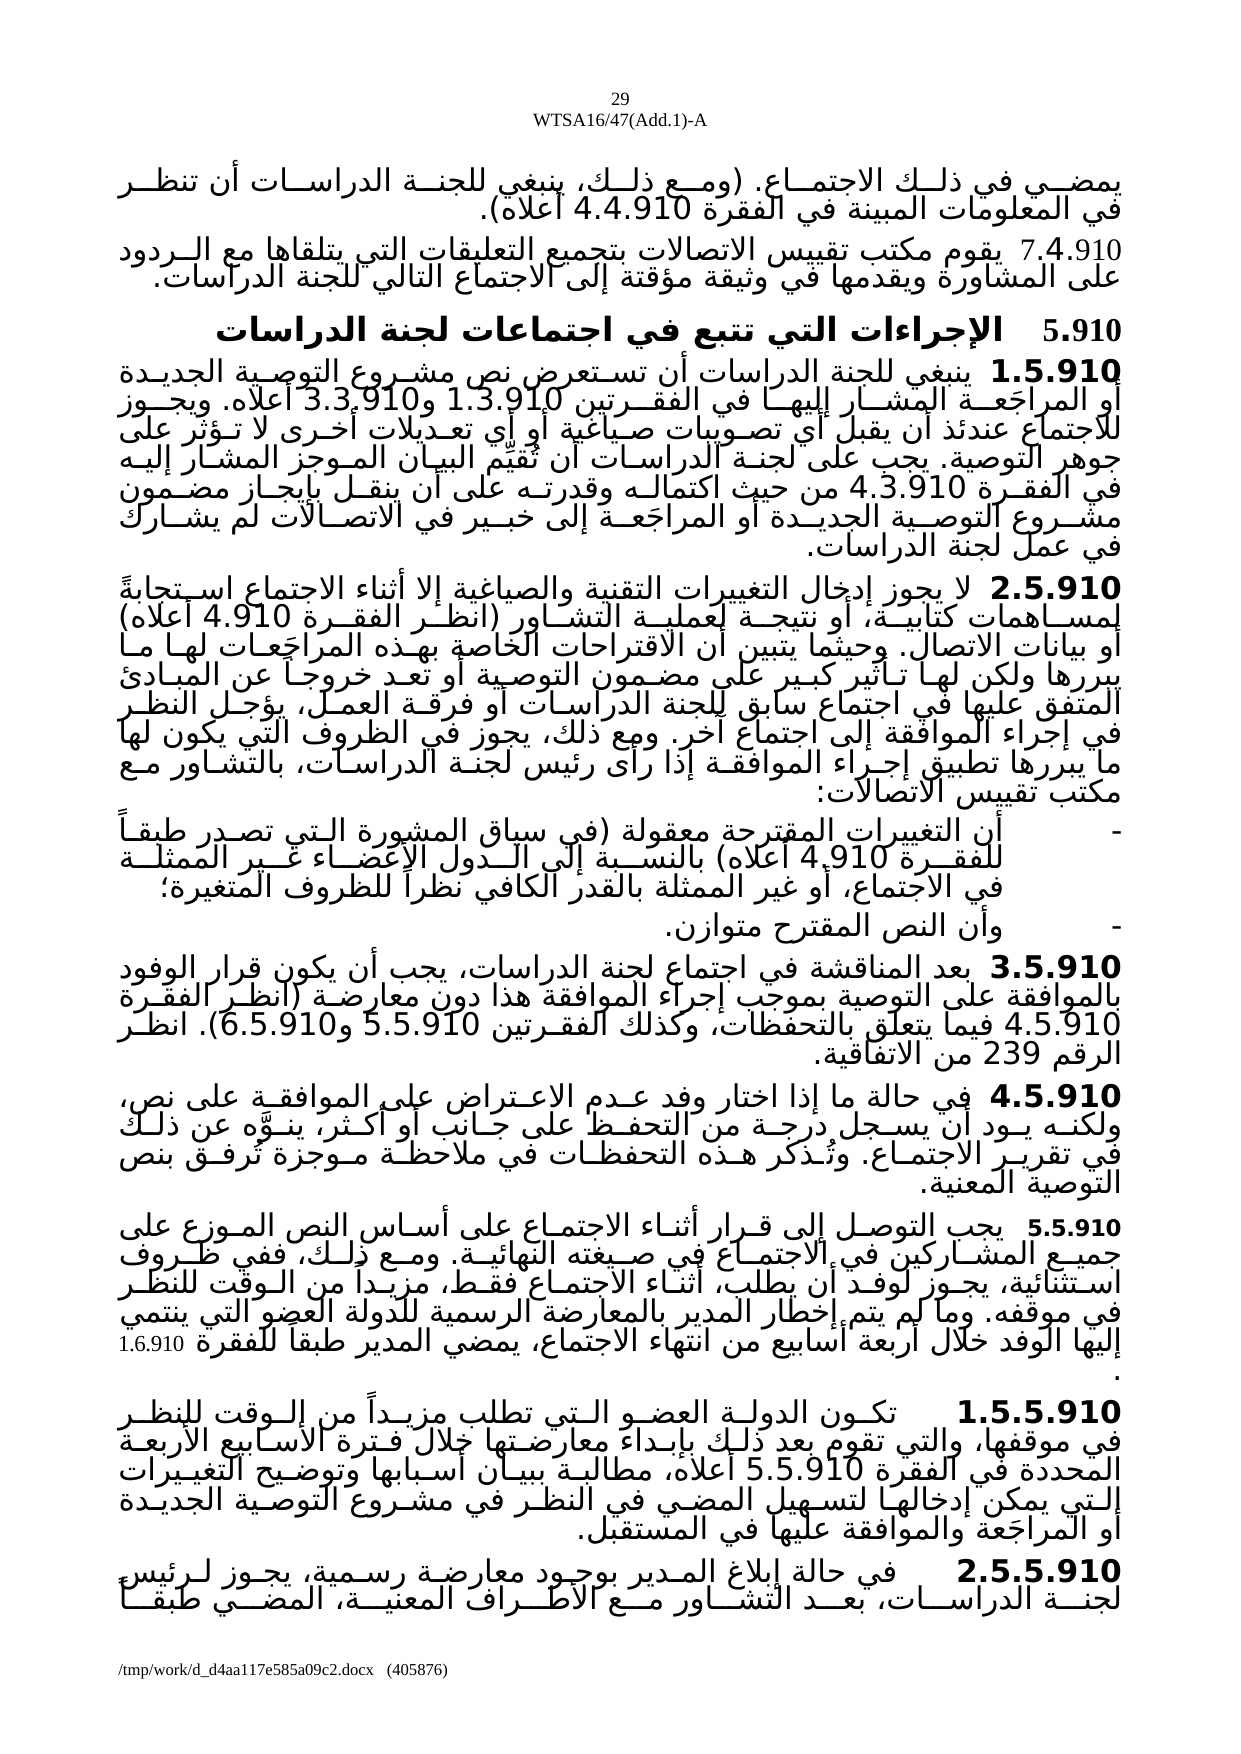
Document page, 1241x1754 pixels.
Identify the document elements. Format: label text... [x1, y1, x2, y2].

text 3.5. بعد المناقشة في اجتماع لجنة الدراسات، يجب أن يكون قرار الوفود بالموافقة على التوصية بموجب إجراء الموافقة هذا دون معارضة (انظر الفقرة 4.5. فيما يتعلق بالتحفظات، وكذلك الفقرتين 5.5. و6.5.). انظر الرقم 239 من الاتفاقية. [118, 955, 1122, 1072]
text - وأن النص المقترح متوازن. [896, 913, 1122, 943]
text 1.5.5. تكون الدولة العضو التي تطلب مزيداً من الوقت للنظر في موقفها، والتي تقوم بعد ذلك بإبداء معارضتها خلال فترة الأسابيع الأربعة المحددة في الفقرة 5.5. أعلاه، مطالبة ببيان أسبابها وتوضيح التغييرات التي يمكن إدخالها لتسهيل المضي في النظر في مشروع التوصية الجديدة أو المراجَعة والموافقة عليها في المستقبل. [118, 1401, 1122, 1546]
text 1.5. ينبغي للجنة الدراسات أن تستعرض نص مشروع التوصية الجديدة أو المراجَعة المشار إليها في الفقرتين 1.3. و3.3. أعلاه. ويجوز للاجتماع عندئذ أن يقبل أي تصويبات صياغية أو أي تعديلات أخرى لا تؤثر على جوهر التوصية. يجب على لجنة الدراسات أن تُقيِّم البيان الموجز المشار إليه في الفقرة 4.3. من حيث اكتماله وقدرته على أن ينقل بإيجاز مضمون مشروع التوصية الجديدة أو المراجَعة إلى خبير في الاتصالات لم يشارك في عمل لجنة الدراسات. [118, 360, 1122, 564]
subtitle 5. الإجراءات التي تتبع في اجتماعات لجنة الدراسات [118, 316, 1122, 347]
text 4.5. في حالة ما إذا اختار وفد عدم الاعتراض على الموافقة على نص، ولكنه يود أن يسجل درجة من التحفظ على جانب أو أكثر، ينوَّه عن ذلك في تقرير الاجتماع. وتُذكر هذه التحفظات في ملاحظة موجزة تُرفق بنص التوصية المعنية. [118, 1084, 1122, 1201]
text 2.5. لا يجوز إدخال التغييرات التقنية والصياغية إلا أثناء الاجتماع استجابةً لمساهمات كتابية، أو نتيجة لعملية التشاور (انظر الفقرة 4. أعلاه) أو بيانات الاتصال. وحيثما يتبين أن الاقتراحات الخاصة بهذه المراجَعات لها ما يبررها ولكن لها تأثير كبير على مضمون التوصية أو تعد خروجاً عن المبادئ المتفق عليها في اجتماع سابق للجنة الدراسات أو فرقة العمل، يؤجل النظر في إجراء الموافقة إلى اجتماع آخر. ومع ذلك، يجوز في الظروف التي يكون لها ما يبررها تطبيق إجراء الموافقة إذا رأى رئيس لجنة الدراسات، بالتشاور مع مكتب تقييس الاتصالات: [118, 576, 1122, 809]
text 7.4. يقوم مكتب تقييس الاتصالات بتجميع التعليقات التي يتلقاها مع الردود على المشاورة ويقدمها في وثيقة مؤقتة إلى الاجتماع التالي للجنة الدراسات. [118, 237, 1122, 295]
text 5.5. يجب التوصل إلى قرار أثناء الاجتماع على أساس النص الموزع على جميع المشاركين في الاجتماع في صيغته النهائية. ومع ذلك، ففي ظروف استثنائية، يجوز لوفد أن يطلب، أثناء الاجتماع فقط، مزيداً من الوقت للنظر في موقفه. وما لم يتم إخطار المدير بالمعارضة الرسمية للدولة العضو التي ينتمي إليها الوفد خلال أربعة أسابيع من انتهاء الاجتماع، يمضي المدير طبقاً للفقرة 1.6.. [118, 1213, 1122, 1388]
text - وأن النص المقترح متوازن. [797, 913, 933, 943]
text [118, 168, 1122, 226]
text - أن التغييرات المقترحة معقولة (في سياق المشورة التي تصدر طبقاً للفقرة 4. أعلاه) بالنسبة إلى الدول الأعضاء غير الممثلة في الاجتماع، أو غير الممثلة بالقدر الكافي نظراً للظروف المتغيرة؛ [118, 818, 1122, 905]
text - وأن النص المقترح متوازن. [118, 913, 857, 943]
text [118, 1559, 1122, 1617]
